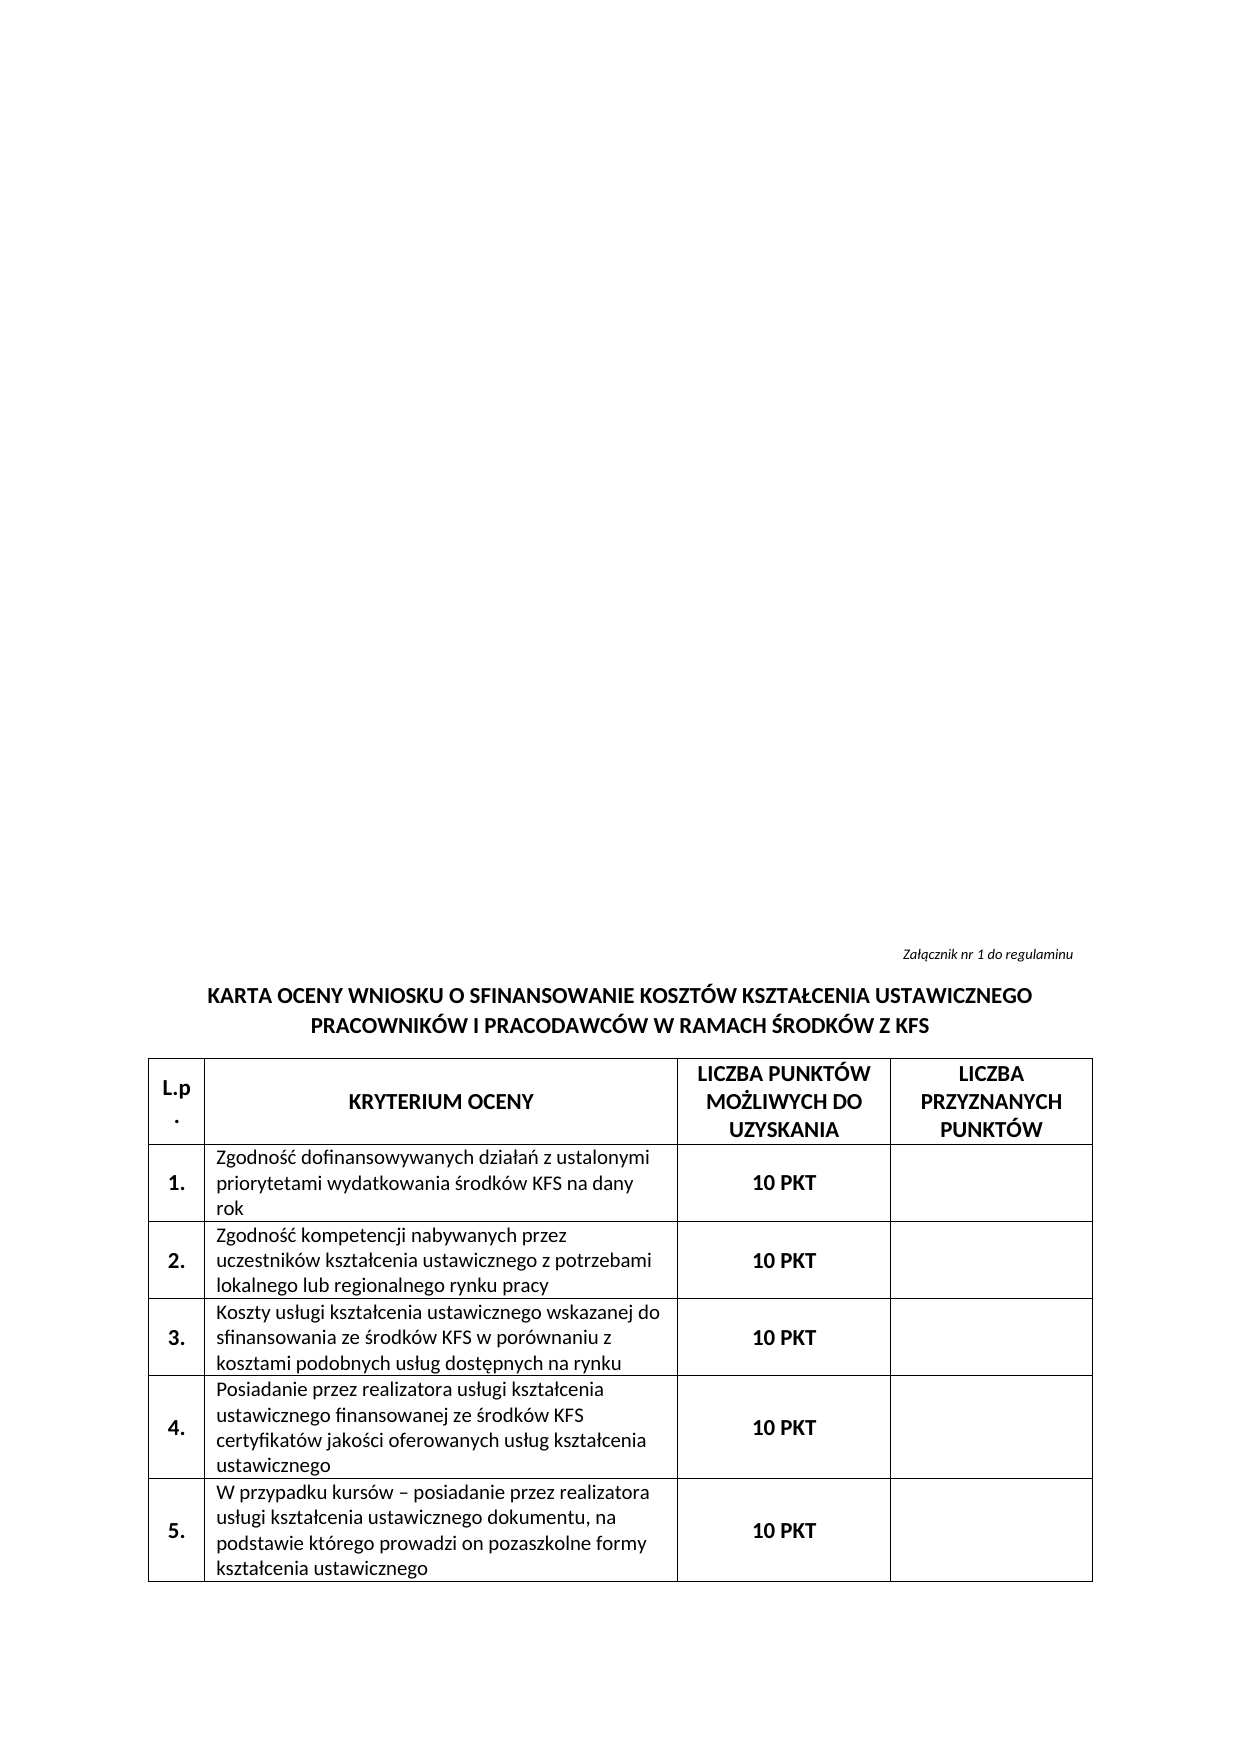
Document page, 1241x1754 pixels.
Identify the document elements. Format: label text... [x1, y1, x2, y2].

text Załącznik nr 1 do regulaminu [885, 945, 1093, 963]
table_cell W przypadku kursów – posiadanie przez realizatora usługi kształcenia ustawicznego dokumentu, na podstawie którego prowadzi on pozaszkolne formy kształcenia ustawicznego [205, 1479, 677, 1581]
table_cell [891, 1479, 1092, 1581]
table_cell Zgodność dofinansowywanych działań z ustalonymi priorytetami wydatkowania środków KFS na dany rok [205, 1145, 677, 1221]
table_header LICZBA PUNKTÓW MOŻLIWYCH DO UZYSKANIA [678, 1059, 890, 1143]
table_cell [891, 1376, 1092, 1478]
table_cell 10 PKT [678, 1222, 890, 1298]
table_cell 10 PKT [678, 1299, 890, 1375]
table_cell Zgodność kompetencji nabywanych przez uczestników kształcenia ustawicznego z potrzebami lokalnego lub regionalnego rynku pracy [205, 1222, 677, 1298]
table_header KRYTERIUM OCENY [205, 1059, 677, 1143]
table_cell Koszty usługi kształcenia ustawicznego wskazanej do sfinansowania ze środków KFS w porównaniu z kosztami podobnych usług dostępnych na rynku [205, 1299, 677, 1375]
table_cell 2. [149, 1222, 204, 1298]
table_cell 4. [149, 1376, 204, 1478]
table_cell [891, 1299, 1092, 1375]
table_header L.p. [149, 1059, 204, 1143]
text KARTA OCENY WNIOSKU O SFINANSOWANIE KOSZTÓW KSZTAŁCENIA USTAWICZNEGO PRACOWNIKÓW I PRACODAWCÓW W RAMACH ŚRODKÓW Z KFS [148, 981, 1093, 1039]
table_cell 10 PKT [678, 1376, 890, 1478]
table_cell Posiadanie przez realizatora usługi kształcenia ustawicznego finansowanej ze środków KFS certyfikatów jakości oferowanych usług kształcenia ustawicznego [205, 1376, 677, 1478]
table_cell [891, 1145, 1092, 1221]
table_cell 1. [149, 1145, 204, 1221]
table_cell 10 PKT [678, 1145, 890, 1221]
table_cell 3. [149, 1299, 204, 1375]
table_header LICZBA PRZYZNANYCH PUNKTÓW [891, 1059, 1092, 1143]
table_cell [891, 1222, 1092, 1298]
table_cell 10 PKT [678, 1479, 890, 1581]
table_cell 5. [149, 1479, 204, 1581]
